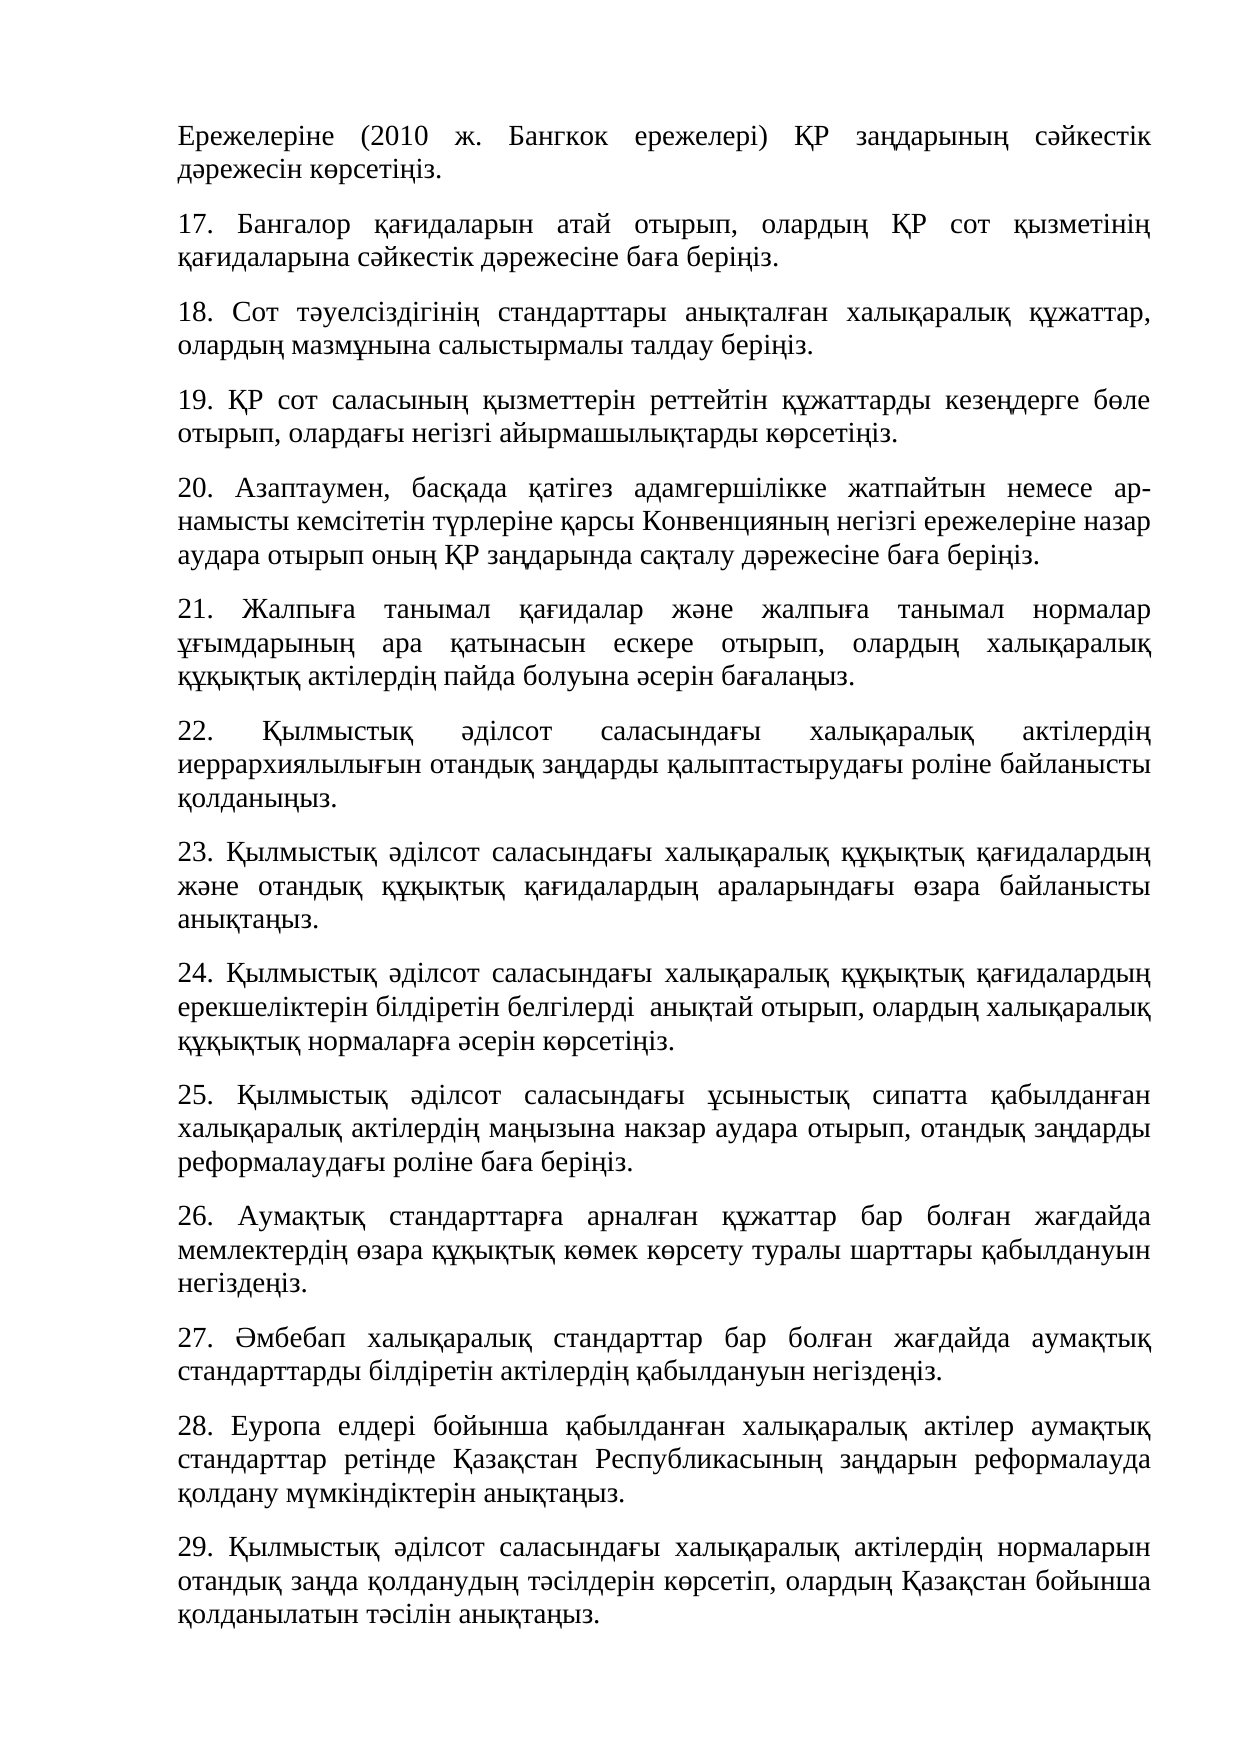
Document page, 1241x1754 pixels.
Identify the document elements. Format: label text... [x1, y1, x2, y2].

text 26. Аумақтық стандарттарға арналған құжаттар бар болған жағдайда мемлектердің өзара құқықтық көмек көрсету туралы шарттары қабылдануын негіздеңіз. [177, 1198, 1152, 1299]
text 27. Әмбебап халықаралық стандарттар бар болған жағдайда аумақтық стандарттарды білдіретін актілердің қабылдануын негіздеңіз. [177, 1320, 1152, 1387]
text 24. Қылмыстық әділсот саласындағы халықаралық құқықтық қағидалардың ерекшеліктерін білдіретін белгілерді анықтай отырып, олардың халықаралық құқықтық нормаларға әсерін көрсетіңіз. [177, 956, 1152, 1056]
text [177, 118, 1152, 185]
text 23. Қылмыстық әділсот саласындағы халықаралық құқықтық қағидалардың және отандық құқықтық қағидалардың араларындағы өзара байланысты анықтаңыз. [177, 834, 1152, 935]
text 22. Қылмыстық әділсот саласындағы халықаралық актілердің иеррархиялылығын отандық заңдарды қалыптастырудағы роліне байланысты қолданыңыз. [177, 713, 1152, 813]
text 25. Қылмыстық әділсот саласындағы ұсыныстық сипатта қабылданған халықаралық актілердің маңызына накзар аудара отырып, отандық заңдарды реформалаудағы роліне баға беріңіз. [177, 1077, 1152, 1178]
text 19. ҚР сот саласының қызметтерін реттейтін құжаттарды кезеңдерге бөле отырып, олардағы негізгі айырмашылықтарды көрсетіңіз. [177, 382, 1152, 449]
text 20. Азаптаумен, басқада қатігез адамгершілікке жатпайтын немесе ар-намысты кемсітетін түрлеріне қарсы Конвенцияның негізгі ережелеріне назар аудара отырып оның ҚР заңдарында сақталу дәрежесіне баға беріңіз. [177, 470, 1152, 570]
text 21. Жалпыға танымал қағидалар және жалпыға танымал нормалар ұғымдарының ара қатынасын ескере отырып, олардың халықаралық құқықтық актілердің пайда болуына әсерін бағалаңыз. [177, 591, 1152, 692]
text 18. Сот тәуелсіздігінің стандарттары анықталған халықаралық құжаттар, олардың мазмұнына салыстырмалы талдау беріңіз. [177, 294, 1152, 361]
text 29. Қылмыстық әділсот саласындағы халықаралық актілердің нормаларын отандық заңда қолданудың тәсілдерін көрсетіп, олардың Қазақстан бойынша қолданылатын тәсілін анықтаңыз. [177, 1529, 1152, 1630]
text 28. Еуропа елдері бойынша қабылданған халықаралық актілер аумақтық стандарттар ретінде Қазақстан Республикасының заңдарын реформалауда қолдану мүмкіндіктерін анықтаңыз. [177, 1408, 1152, 1508]
text 17. Бангалор қағидаларын атай отырып, олардың ҚР сот қызметінің қағидаларына сәйкестік дәрежесіне баға беріңіз. [177, 206, 1152, 273]
